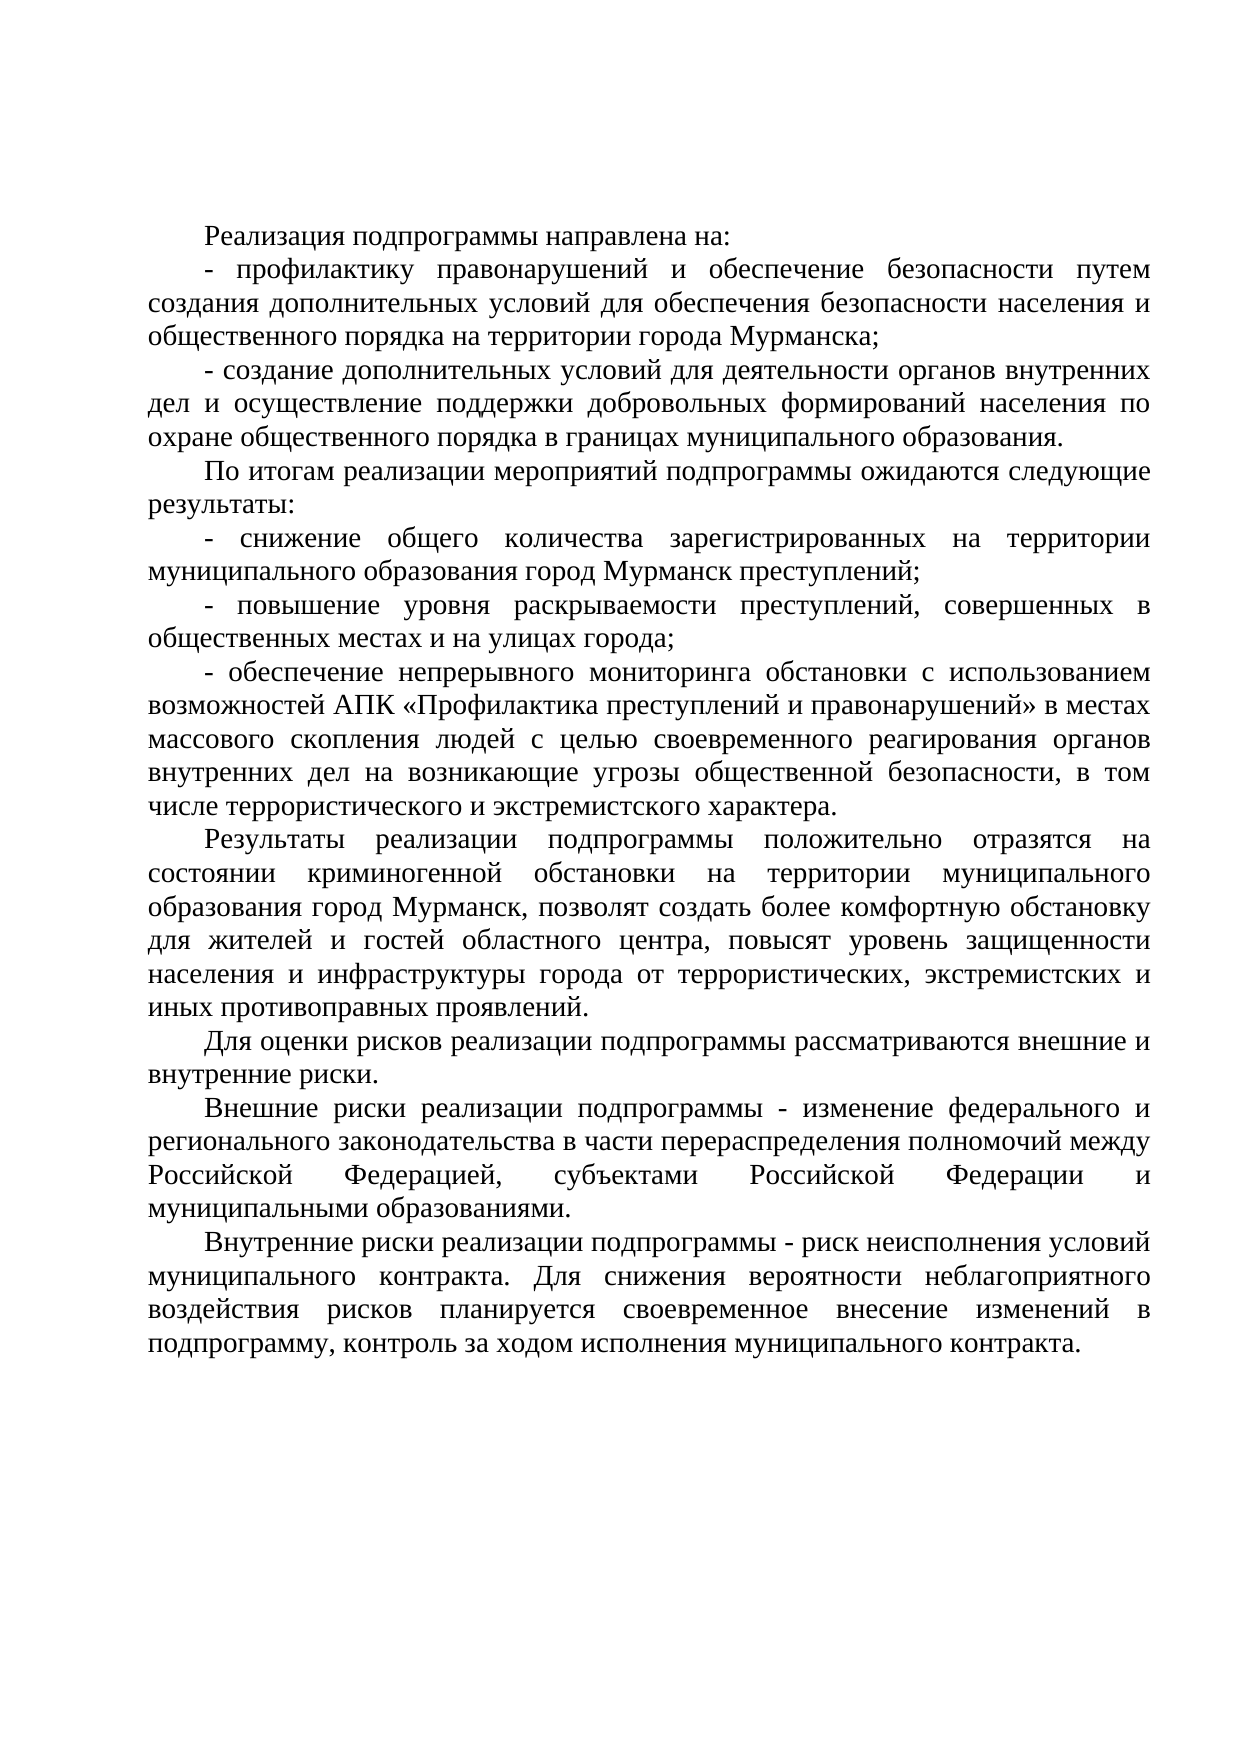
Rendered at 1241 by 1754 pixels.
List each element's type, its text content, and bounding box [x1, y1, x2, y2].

text По итогам реализации мероприятий подпрограммы ожидаются следующие результаты: [148, 453, 1152, 520]
text Для оценки рисков реализации подпрограммы рассматриваются внешние и внутренние риски. [148, 1023, 1152, 1090]
text Реализация подпрограммы направлена на: [148, 218, 1152, 251]
text - обеспечение непрерывного мониторинга обстановки с использованием возможностей АПК «Профилактика преступлений и правонарушений» в местах массового скопления людей с целью своевременного реагирования органов внутренних дел на возникающие угрозы общественной безопасности, в том числе террористического и экстремистского характера. [148, 654, 1152, 822]
text Внешние риски реализации подпрограммы - изменение федерального и регионального законодательства в части перераспределения полномочий между Российской Федерацией, субъектами Российской Федерации и муниципальными образованиями. [148, 1090, 1152, 1224]
text - создание дополнительных условий для деятельности органов внутренних дел и осуществление поддержки добровольных формирований населения по охране общественного порядка в границах муниципального образования. [148, 352, 1152, 453]
text Внутренние риски реализации подпрограммы - риск неисполнения условий муниципального контракта. Для снижения вероятности неблагоприятного воздействия рисков планируется своевременное внесение изменений в подпрограмму, контроль за ходом исполнения муниципального контракта. [148, 1224, 1152, 1358]
text - профилактику правонарушений и обеспечение безопасности путем создания дополнительных условий для обеспечения безопасности населения и общественного порядка на территории города Мурманска; [148, 251, 1152, 352]
text Результаты реализации подпрограммы положительно отразятся на состоянии криминогенной обстановки на территории муниципального образования город Мурманск, позволят создать более комфортную обстановку для жителей и гостей областного центра, повысят уровень защищенности населения и инфраструктуры города от террористических, экстремистских и иных противоправных проявлений. [148, 822, 1152, 1023]
text - снижение общего количества зарегистрированных на территории муниципального образования город Мурманск преступлений; [148, 520, 1152, 587]
text - повышение уровня раскрываемости преступлений, совершенных в общественных местах и на улицах города; [148, 587, 1152, 654]
